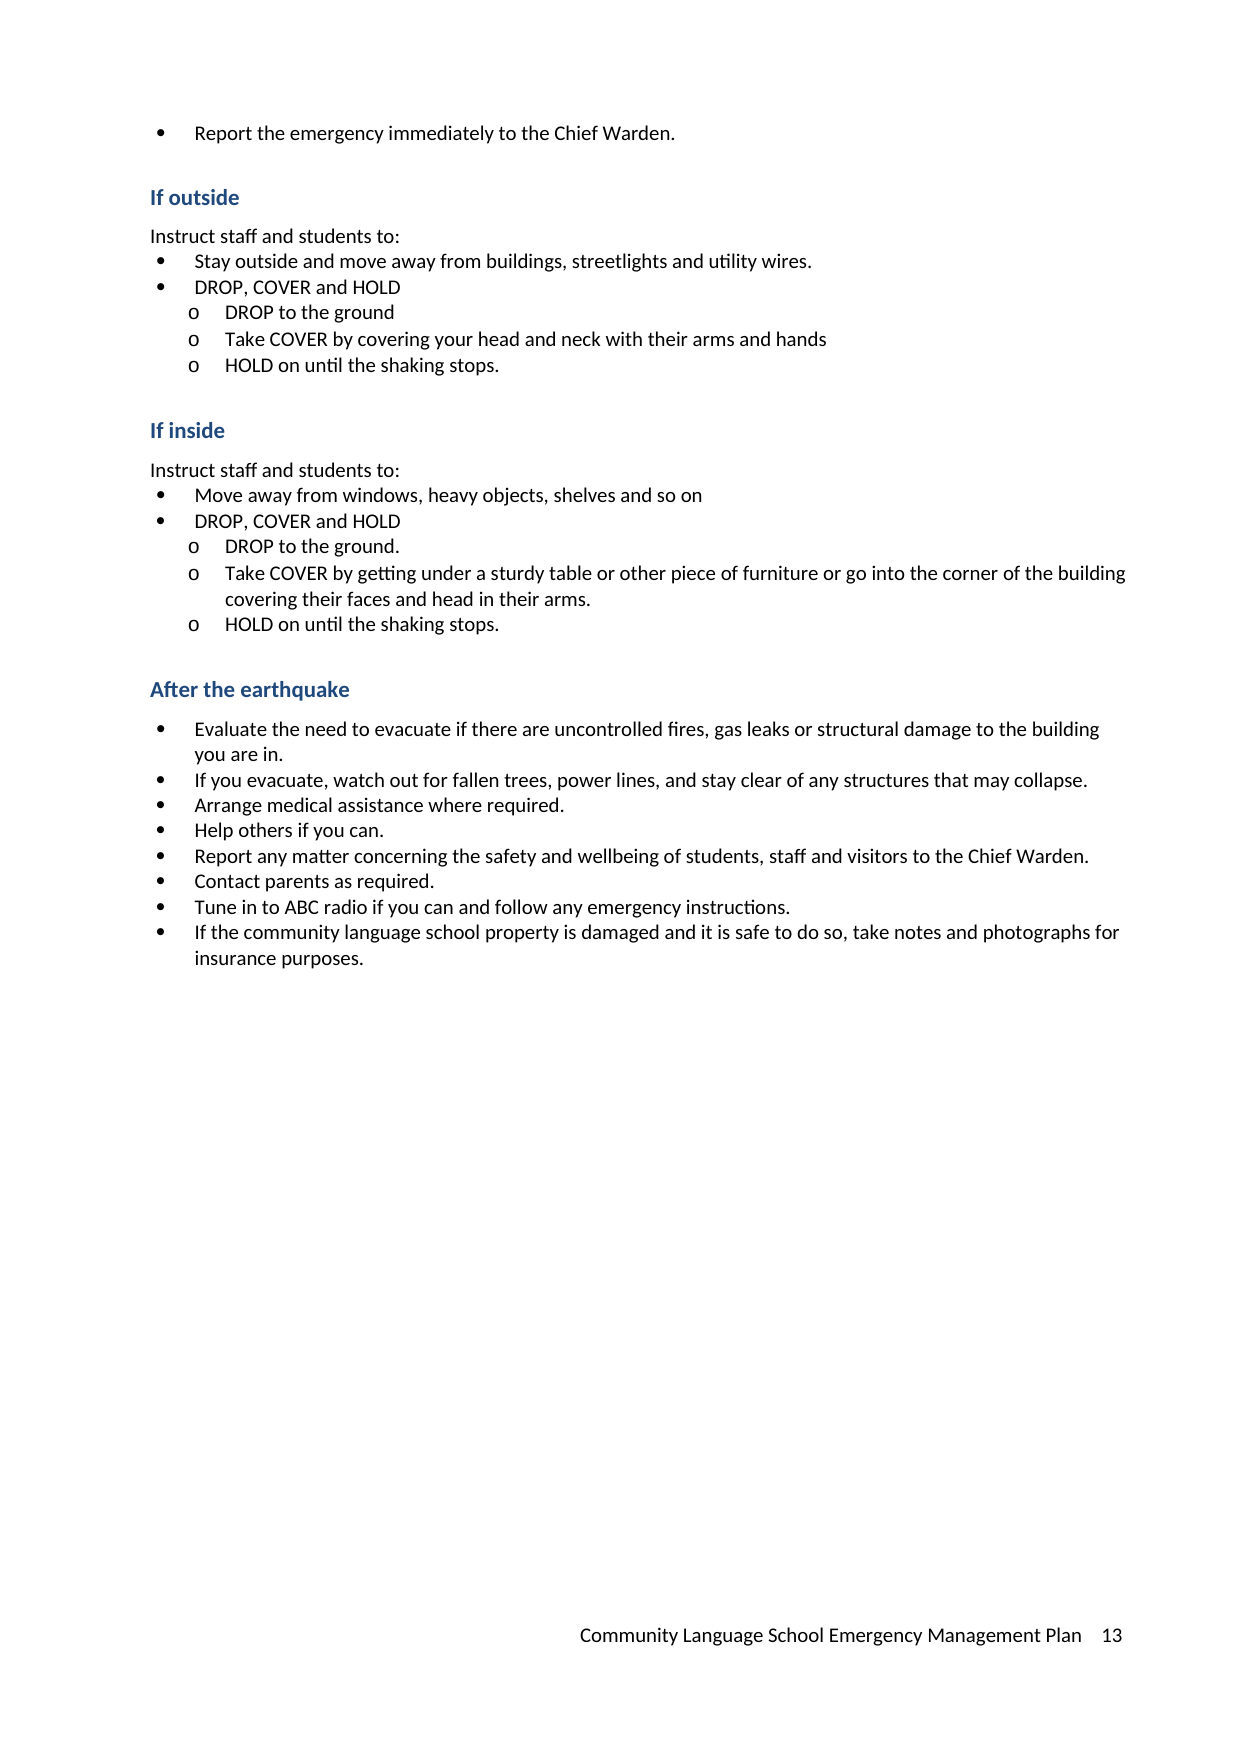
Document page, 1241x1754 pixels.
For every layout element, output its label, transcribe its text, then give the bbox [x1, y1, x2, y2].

list Take COVER by getting under a sturdy table or other piece of furniture or go into the corner of the building covering their faces and head in their arms. [187, 560, 1162, 612]
text If inside [150, 416, 1117, 444]
list DROP to the ground [187, 299, 1162, 326]
list HOLD on until the shaking stops. [187, 352, 1162, 379]
list HOLD on until the shaking stops. [187, 612, 1162, 638]
text If outside [150, 183, 1117, 211]
text Instruct staff and students to: [150, 223, 1122, 249]
list Contact parents as required. [157, 868, 1122, 894]
text After the earthquake [150, 676, 1117, 703]
list Report the emergency immediately to the Chief Warden. [157, 120, 1122, 145]
list Tune in to ABC radio if you can and follow any emergency instructions. [157, 894, 1122, 919]
list DROP, COVER and HOLD [157, 274, 1122, 299]
list Arrange medical assistance where required. [157, 792, 1122, 818]
list Take COVER by covering your head and neck with their arms and hands [187, 326, 1162, 352]
list Stay outside and move away from buildings, streetlights and utility wires. [157, 249, 1122, 274]
list Evaluate the need to evacuate if there are uncontrolled fires, gas leaks or structural damage to the building you are in. [157, 716, 1122, 767]
list Help others if you can. [157, 818, 1122, 843]
list DROP, COVER and HOLD [157, 508, 1122, 533]
list If the community language school property is damaged and it is safe to do so, take notes and photographs for insurance purposes. [157, 919, 1122, 970]
list If you evacuate, watch out for fallen trees, power lines, and stay clear of any structures that may collapse. [157, 767, 1122, 792]
list Move away from windows, heavy objects, shelves and so on [157, 482, 1122, 508]
text Instruct staff and students to: [150, 457, 1122, 482]
list Report any matter concerning the safety and wellbeing of students, staff and visitors to the Chief Warden. [157, 843, 1122, 868]
list DROP to the ground. [187, 533, 1162, 560]
